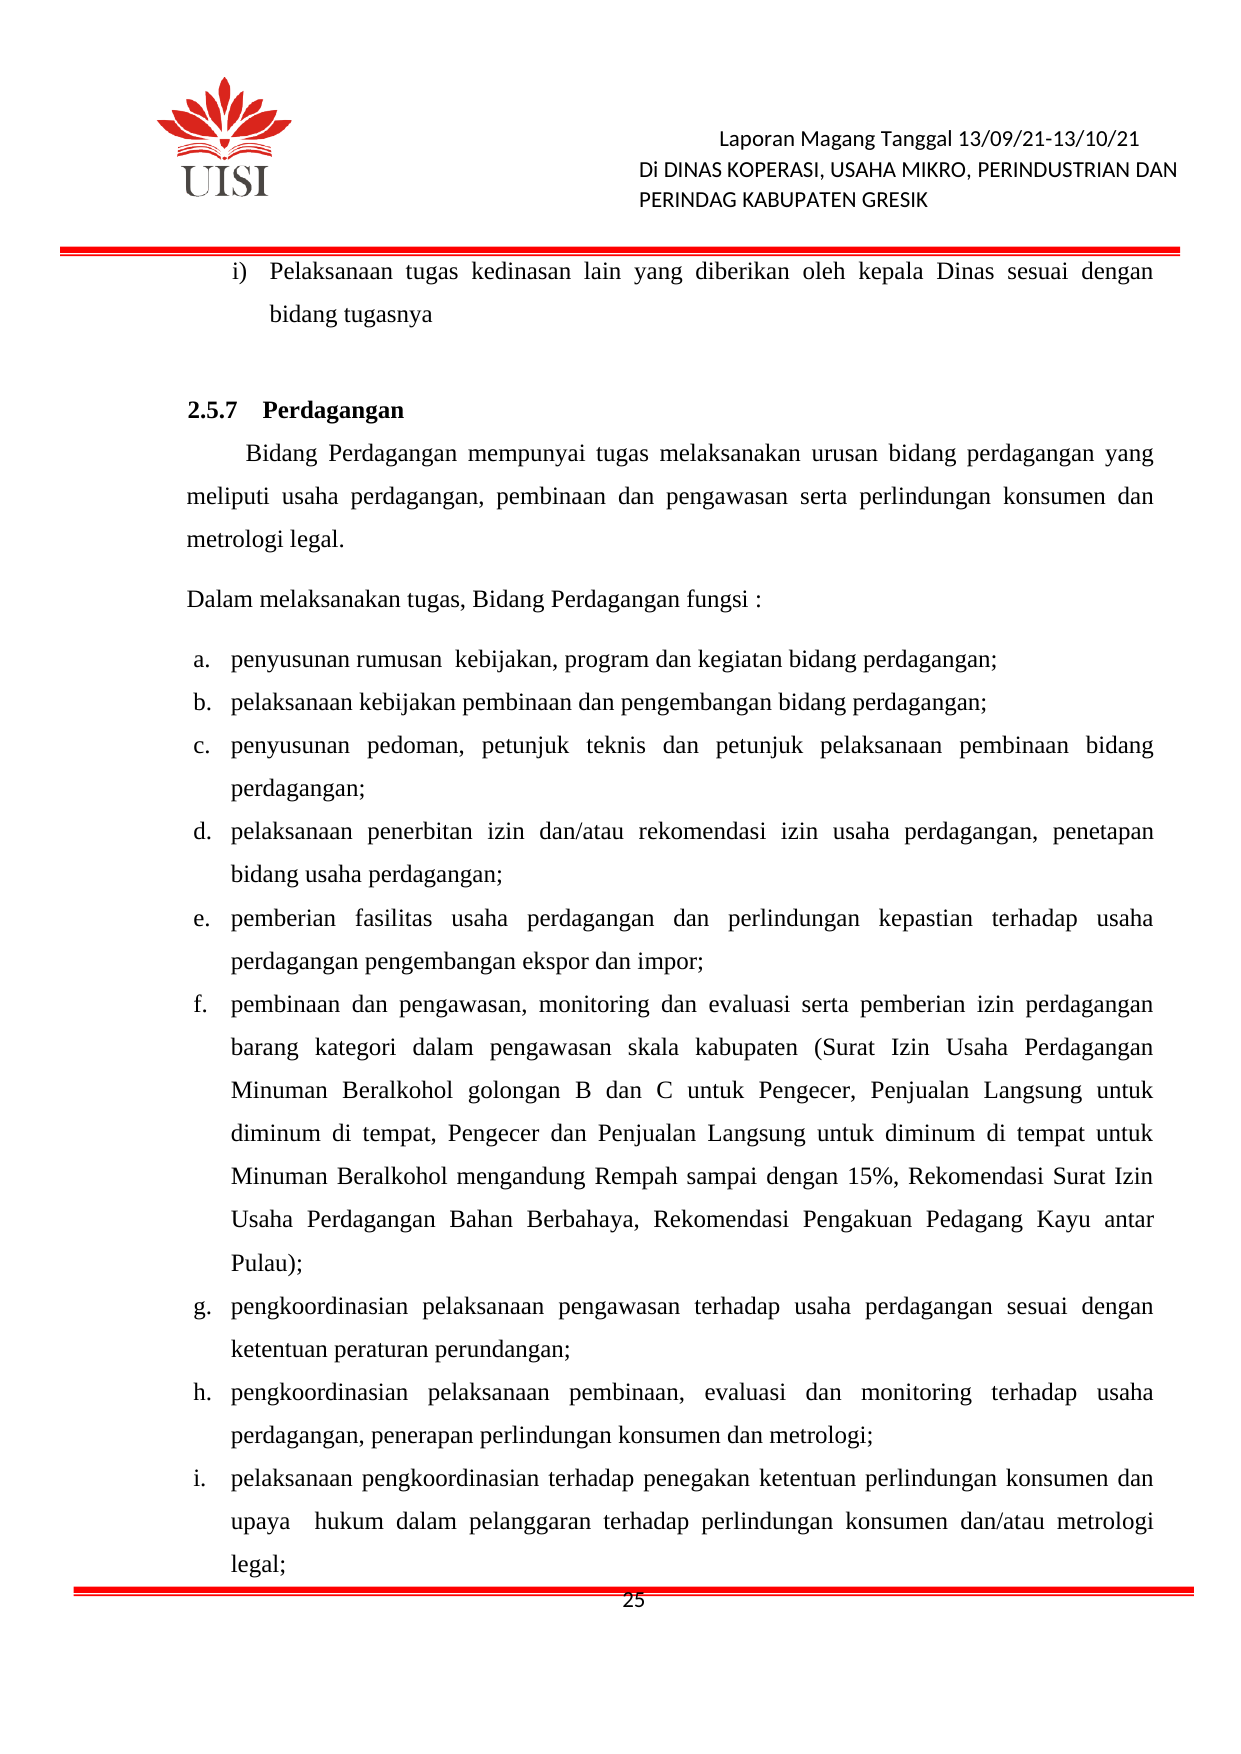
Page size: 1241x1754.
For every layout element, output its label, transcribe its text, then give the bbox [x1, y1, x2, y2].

picture [156, 77, 292, 197]
list pemberian fasilitas usaha perdagangan dan perlindungan kepastian terhadap usaha perdagangan pengembangan ekspor dan impor; [193, 903, 1154, 974]
text Bidang Perdagangan mempunyai tugas melaksanakan urusan bidang perdagangan yang meliputi usaha perdagangan, pembinaan dan pengawasan serta perlindungan konsumen dan metrologi legal. [186, 438, 1154, 553]
text Dalam melaksanakan tugas, Bidang Perdagangan fungsi : [186, 584, 1154, 613]
list penyusunan pedoman, petunjuk teknis dan petunjuk pelaksanaan pembinaan bidang perdagangan; [193, 730, 1154, 802]
list pelaksanaan penerbitan izin dan/atau rekomendasi izin usaha perdagangan, penetapan bidang usaha perdagangan; [193, 816, 1154, 888]
list pengkoordinasian pelaksanaan pengawasan terhadap usaha perdagangan sesuai dengan ketentuan peraturan perundangan; [193, 1291, 1154, 1363]
list pembinaan dan pengawasan, monitoring dan evaluasi serta pemberian izin perdagangan barang kategori dalam pengawasan skala kabupaten (Surat Izin Usaha Perdagangan Minuman Beralkohol golongan B dan C untuk Pengecer, Penjualan Langsung untuk diminum di tempat, Pengecer dan Penjualan Langsung untuk diminum di tempat untuk Minuman Beralkohol mengandung Rempah sampai dengan 15%, Rekomendasi Surat Izin Usaha Perdagangan Bahan Berbahaya, Rekomendasi Pengakuan Pedagang Kayu antar Pulau); [193, 989, 1154, 1276]
list Pelaksanaan tugas kedinasan lain yang diberikan oleh kepala Dinas sesuai dengan bidang tugasnya [232, 256, 1154, 328]
list penyusunan rumusan kebijakan, program dan kegiatan bidang perdagangan; [193, 644, 1154, 673]
subtitle Perdagangan [187, 395, 1155, 424]
list pengkoordinasian pelaksanaan pembinaan, evaluasi dan monitoring terhadap usaha perdagangan, penerapan perlindungan konsumen dan metrologi; [193, 1377, 1154, 1449]
list pelaksanaan pengkoordinasian terhadap penegakan ketentuan perlindungan konsumen dan upaya hukum dalam pelanggaran terhadap perlindungan konsumen dan/atau metrologi legal; [193, 1463, 1154, 1578]
list pelaksanaan kebijakan pembinaan dan pengembangan bidang perdagangan; [193, 687, 1154, 716]
